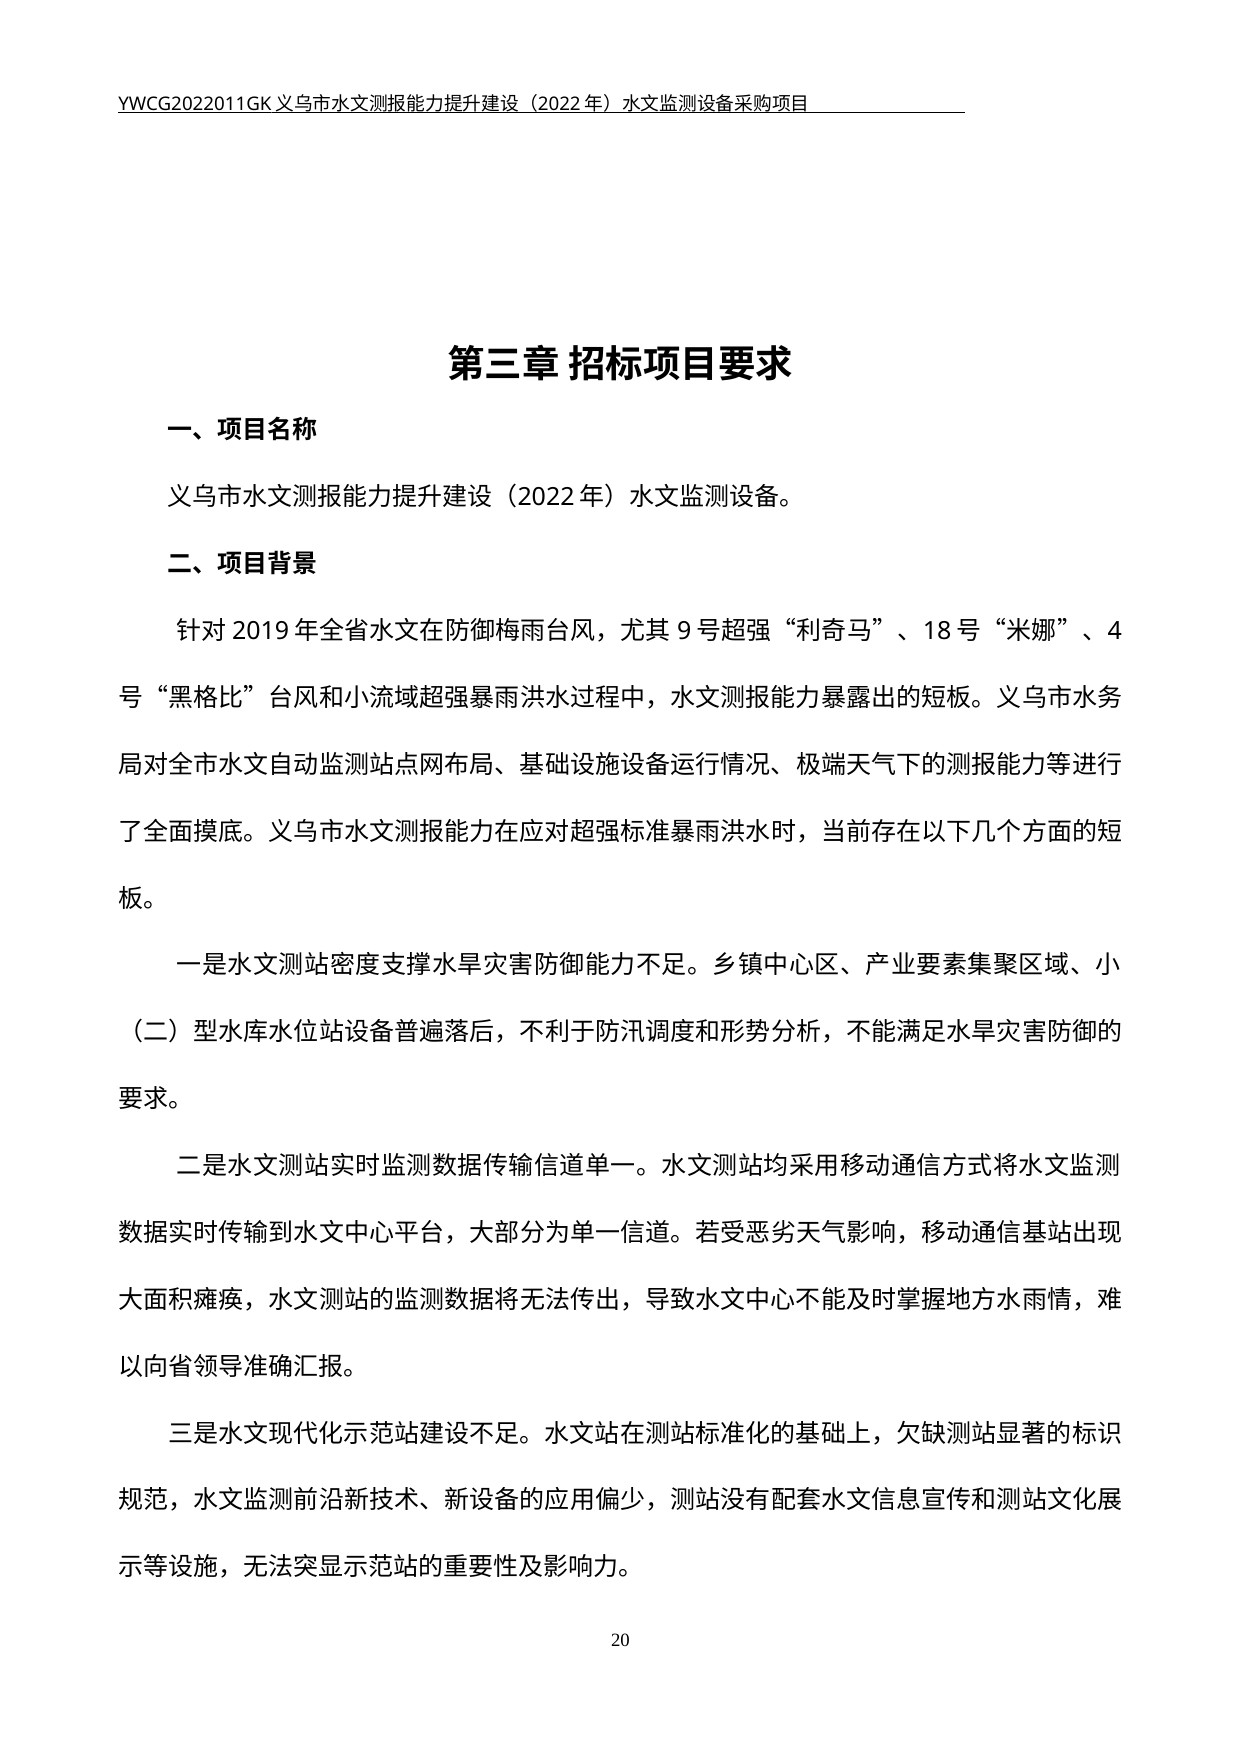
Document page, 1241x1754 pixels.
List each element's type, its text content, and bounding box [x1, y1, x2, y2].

text 二、项目背景 [118, 528, 1122, 595]
text 针对2019年全省水文在防御梅雨台风，尤其9号超强“利奇马”、18号“米娜”、4号“黑格比”台风和小流域超强暴雨洪水过程中，水文测报能力暴露出的短板。义乌市水务局对全市水文自动监测站点网布局、基础设施设备运行情况、极端天气下的测报能力等进行了全面摸底。义乌市水文测报能力在应对超强标准暴雨洪水时，当前存在以下几个方面的短板。 [118, 595, 1122, 930]
text 义乌市水文测报能力提升建设（2022年）水文监测设备。 [118, 462, 1122, 528]
text 三是水文现代化示范站建设不足。水文站在测站标准化的基础上，欠缺测站显著的标识规范，水文监测前沿新技术、新设备的应用偏少，测站没有配套水文信息宣传和测站文化展示等设施，无法突显示范站的重要性及影响力。 [118, 1398, 1122, 1598]
text 二是水文测站实时监测数据传输信道单一。水文测站均采用移动通信方式将水文监测数据实时传输到水文中心平台，大部分为单一信道。若受恶劣天气影响，移动通信基站出现大面积瘫痪，水文测站的监测数据将无法传出，导致水文中心不能及时掌握地方水雨情，难以向省领导准确汇报。 [118, 1130, 1122, 1398]
text 一、项目名称 [118, 395, 1122, 462]
subtitle 第三章 招标项目要求 [118, 328, 1122, 395]
text 一是水文测站密度支撑水旱灾害防御能力不足。乡镇中心区、产业要素集聚区域、小（二）型水库水位站设备普遍落后，不利于防汛调度和形势分析，不能满足水旱灾害防御的要求。 [118, 930, 1122, 1130]
